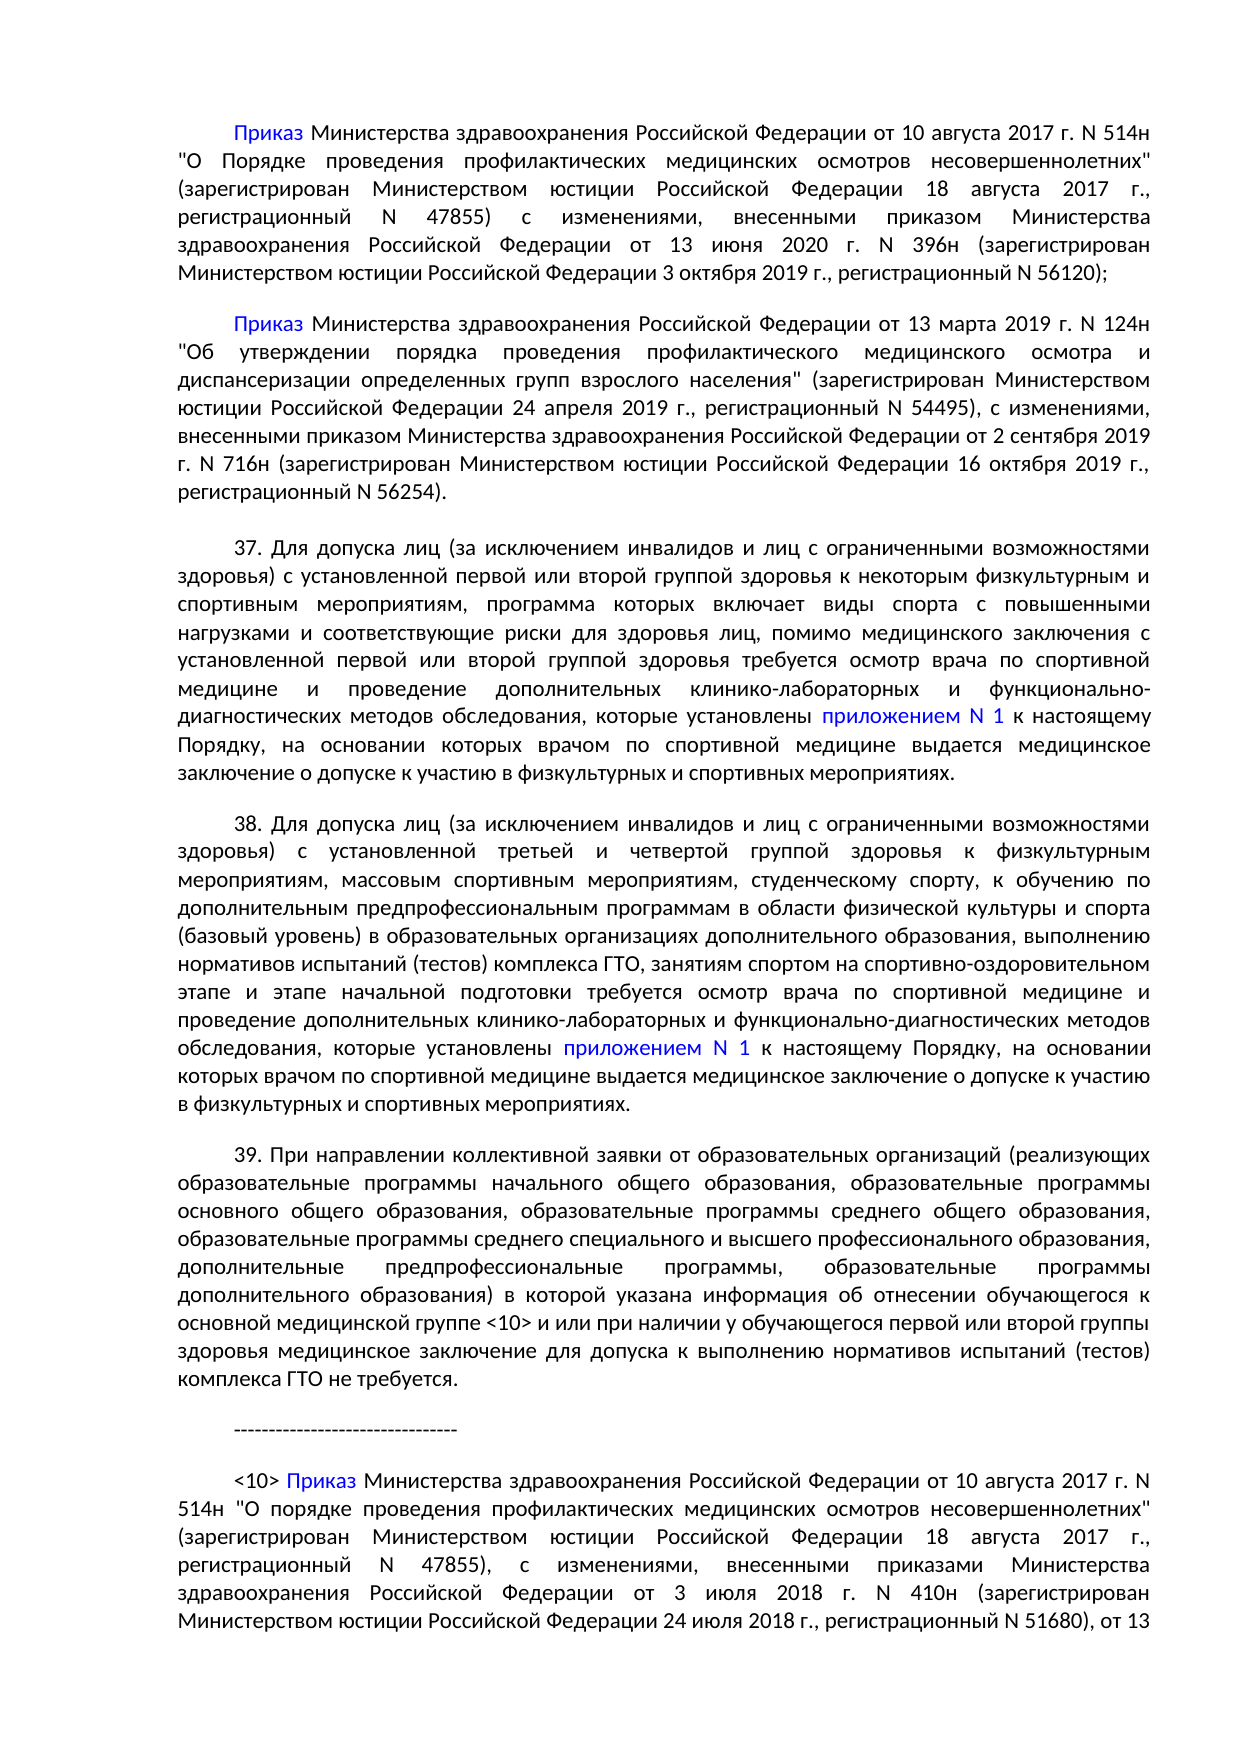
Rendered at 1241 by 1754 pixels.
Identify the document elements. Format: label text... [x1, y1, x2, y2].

text Приказ Министерства здравоохранения Российской Федерации от 13 марта 2019 г. N 124н "Об утверждении порядка проведения профилактического медицинского осмотра и диспансеризации определенных групп взрослого населения" (зарегистрирован Министерством юстиции Российской Федерации 24 апреля 2019 г., регистрационный N 54495), с изменениями, внесенными приказом Министерства здравоохранения Российской Федерации от 2 сентября 2019 г. N 716н (зарегистрирован Министерством юстиции Российской Федерации 16 октября 2019 г., регистрационный N 56254). [177, 309, 1152, 505]
text 37. Для допуска лиц (за исключением инвалидов и лиц с ограниченными возможностями здоровья) с установленной первой или второй группой здоровья к некоторым физкультурным и спортивным мероприятиям, программа которых включает виды спорта с повышенными нагрузками и соответствующие риски для здоровья лиц, помимо медицинского заключения с установленной первой или второй группой здоровья требуется осмотр врача по спортивной медицине и проведение дополнительных клинико-лабораторных и функционально-диагностических методов обследования, которые установлены приложением N 1 к настоящему Порядку, на основании которых врачом по спортивной медицине выдается медицинское заключение о допуске к участию в физкультурных и спортивных мероприятиях. [177, 533, 1152, 786]
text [177, 1466, 1152, 1634]
text 38. Для допуска лиц (за исключением инвалидов и лиц с ограниченными возможностями здоровья) с установленной третьей и четвертой группой здоровья к физкультурным мероприятиям, массовым спортивным мероприятиям, студенческому спорту, к обучению по дополнительным предпрофессиональным программам в области физической культуры и спорта (базовый уровень) в образовательных организациях дополнительного образования, выполнению нормативов испытаний (тестов) комплекса ГТО, занятиям спортом на спортивно-оздоровительном этапе и этапе начальной подготовки требуется осмотр врача по спортивной медицине и проведение дополнительных клинико-лабораторных и функционально-диагностических методов обследования, которые установлены приложением N 1 к настоящему Порядку, на основании которых врачом по спортивной медицине выдается медицинское заключение о допуске к участию в физкультурных и спортивных мероприятиях. [177, 809, 1152, 1117]
text Приказ Министерства здравоохранения Российской Федерации от 10 августа 2017 г. N 514н "О Порядке проведения профилактических медицинских осмотров несовершеннолетних" (зарегистрирован Министерством юстиции Российской Федерации 18 августа 2017 г., регистрационный N 47855) с изменениями, внесенными приказом Министерства здравоохранения Российской Федерации от 13 июня 2020 г. N 396н (зарегистрирован Министерством юстиции Российской Федерации 3 октября 2019 г., регистрационный N 56120); [177, 118, 1152, 286]
text 39. При направлении коллективной заявки от образовательных организаций (реализующих образовательные программы начального общего образования, образовательные программы основного общего образования, образовательные программы среднего общего образования, образовательные программы среднего специального и высшего профессионального образования, дополнительные предпрофессиональные программы, образовательные программы дополнительного образования) в которой указана информация об отнесении обучающегося к основной медицинской группе <10> и или при наличии у обучающегося первой или второй группы здоровья медицинское заключение для допуска к выполнению нормативов испытаний (тестов) комплекса ГТО не требуется. [177, 1140, 1152, 1392]
text -------------------------------- [177, 1415, 1152, 1443]
